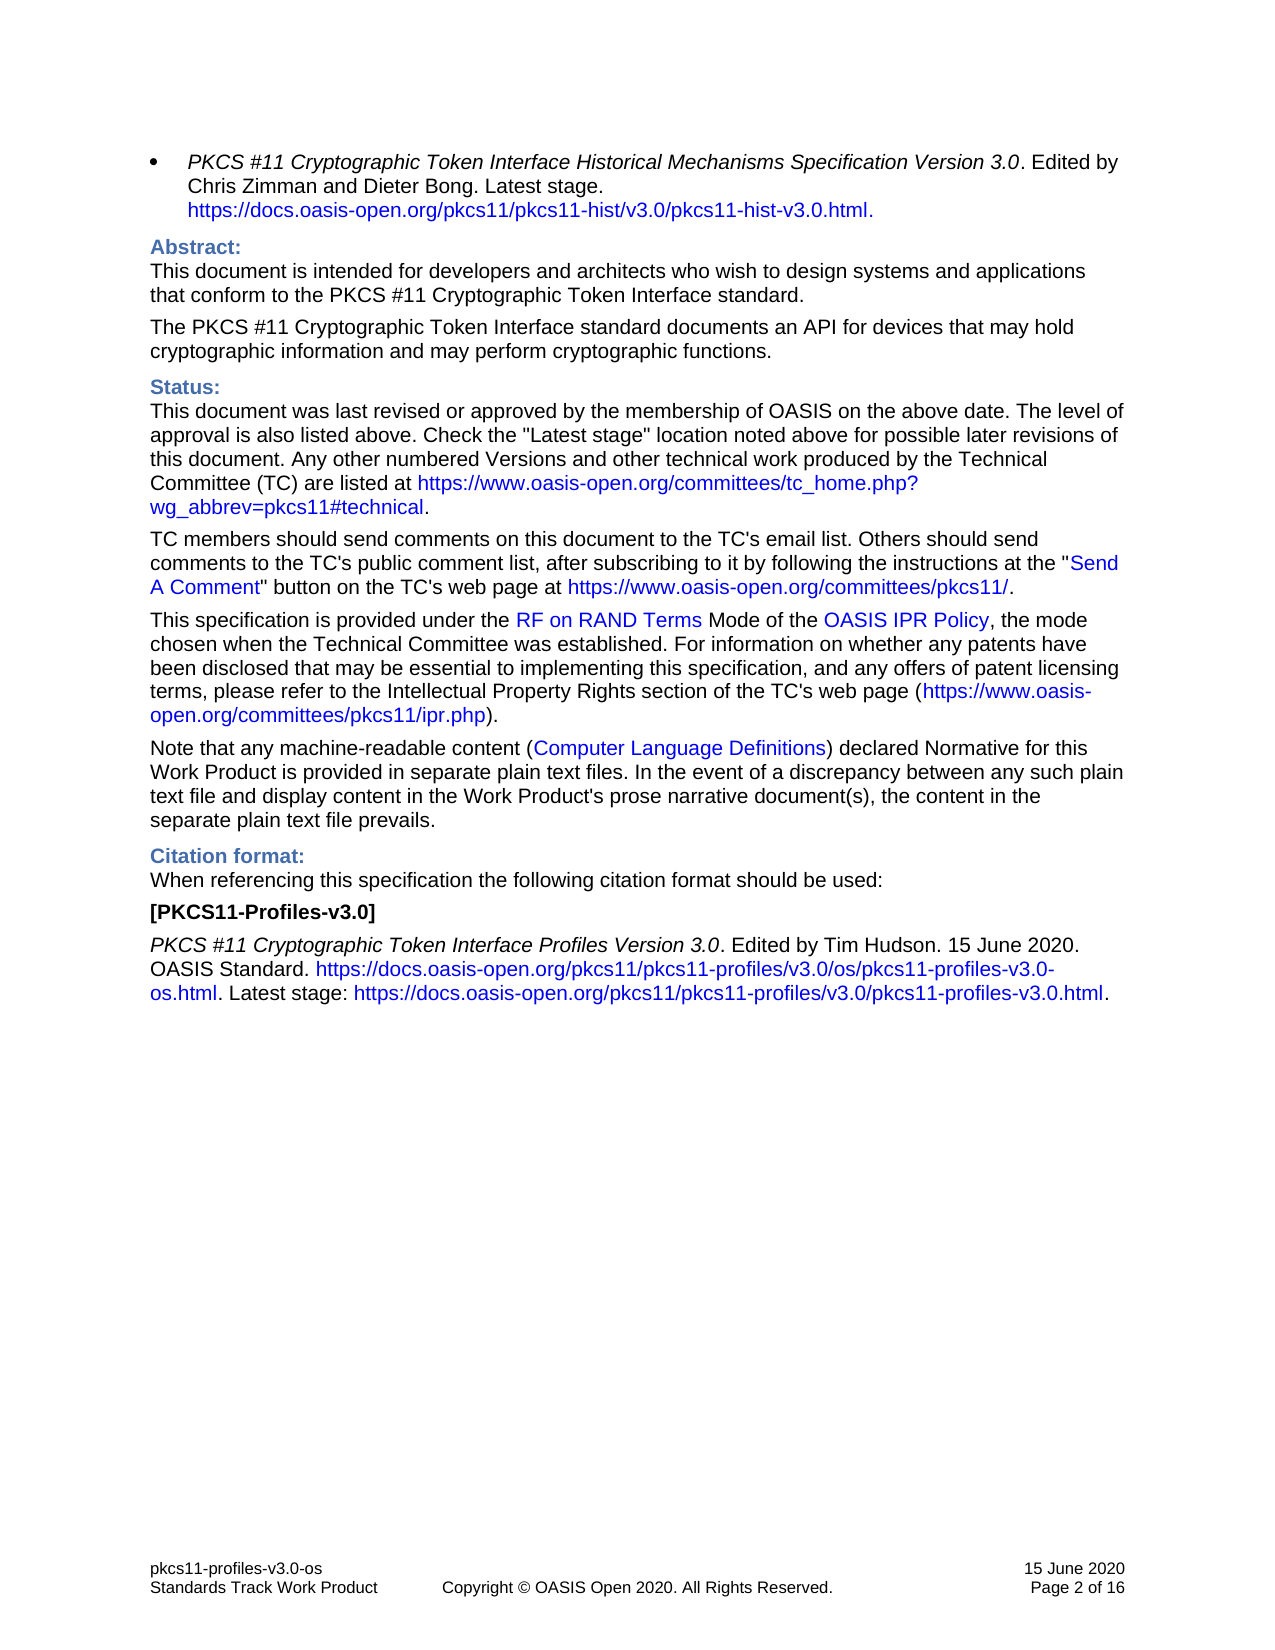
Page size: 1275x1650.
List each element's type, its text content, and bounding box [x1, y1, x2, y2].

text When referencing this specification the following citation format should be used: [150, 868, 1125, 892]
title Status: [150, 375, 1125, 399]
text This specification is provided under the RF on RAND Terms Mode of the OASIS IPR Policy, the mode chosen when the Technical Committee was established. For information on whether any patents have been disclosed that may be essential to implementing this specification, and any offers of patent licensing terms, please refer to the Intellectual Property Rights section of the TC's web page (https://www.oasis-open.org/committees/pkcs11/ipr.php). [150, 607, 1125, 727]
text This document was last revised or approved by the membership of OASIS on the above date. The level of approval is also listed above. Check the "Latest stage" location noted above for possible later revisions of this document. Any other numbered Versions and other technical work produced by the Technical Committee (TC) are listed at https://www.oasis-open.org/committees/tc_home.php?wg_abbrev=pkcs11#technical. [150, 399, 1125, 519]
text Note that any machine-readable content (Computer Language Definitions) declared Normative for this Work Product is provided in separate plain text files. In the event of a discrepancy between any such plain text file and display content in the Work Product's prose narrative document(s), the content in the separate plain text file prevails. [150, 736, 1125, 831]
text PKCS #11 Cryptographic Token Interface Historical Mechanisms Specification Version 3.0. Edited by Chris Zimman and Dieter Bong. Latest stage. https://docs.oasis-open.org/pkcs11/pkcs11-hist/v3.0/pkcs11-hist-v3.0.html. [150, 150, 1125, 222]
title Abstract: [150, 234, 1125, 258]
text The PKCS #11 Cryptographic Token Interface standard documents an API for devices that may hold cryptographic information and may perform cryptographic functions. [150, 315, 1125, 363]
title Citation format: [150, 844, 1125, 868]
text This document is intended for developers and architects who wish to design systems and applications that conform to the PKCS #11 Cryptographic Token Interface standard. [150, 258, 1125, 306]
text [PKCS11-Profiles-v3.0] [150, 900, 1125, 924]
text PKCS #11 Cryptographic Token Interface Profiles Version 3.0. Edited by Tim Hudson. 15 June 2020. OASIS Standard. https://docs.oasis-open.org/pkcs11/pkcs11-profiles/v3.0/os/pkcs11-profiles-v3.0-os.html. Latest stage: https://docs.oasis-open.org/pkcs11/pkcs11-profiles/v3.0/pkcs11-profiles-v3.0.html. [150, 932, 1125, 1004]
text TC members should send comments on this document to the TC's email list. Others should send comments to the TC's public comment list, after subscribing to it by following the instructions at the "Send A Comment" button on the TC's web page at https://www.oasis-open.org/committees/pkcs11/. [150, 527, 1125, 599]
